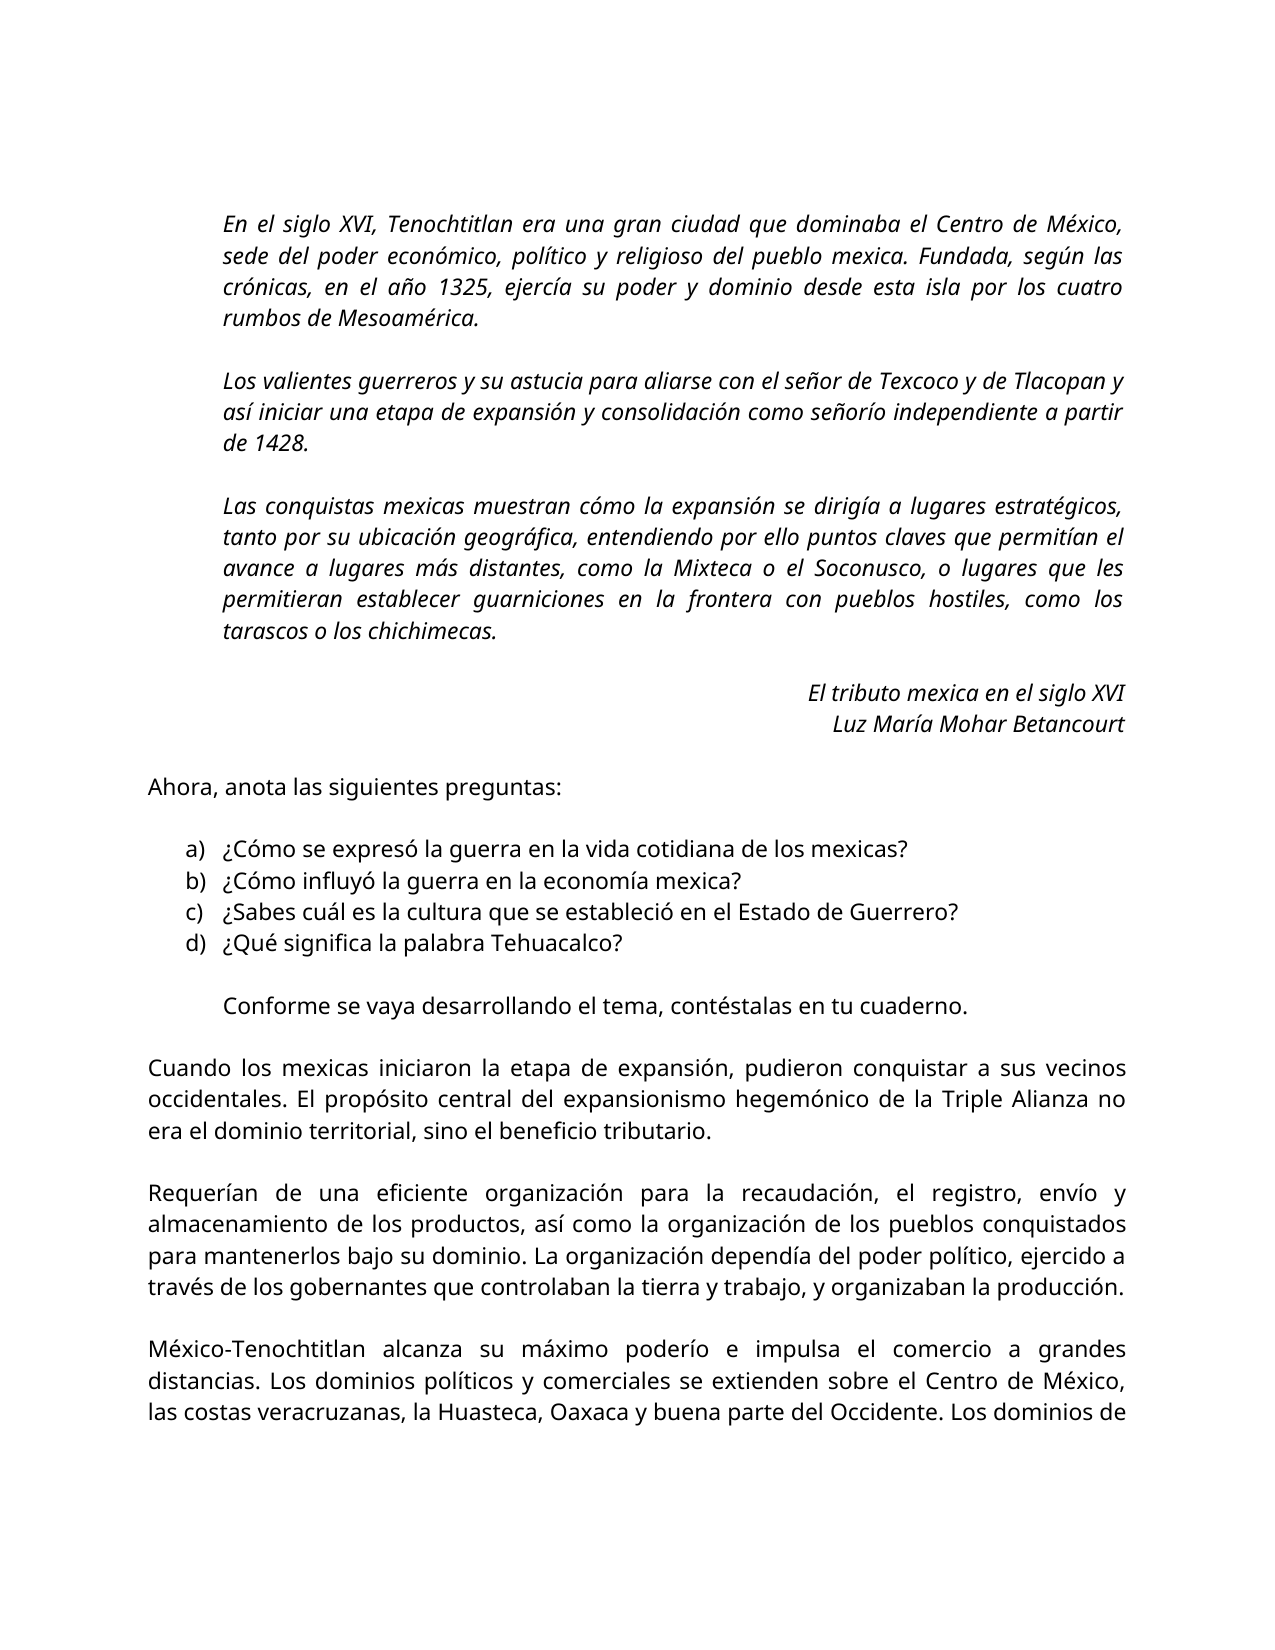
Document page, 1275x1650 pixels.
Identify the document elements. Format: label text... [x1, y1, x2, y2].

text Requerían de una eficiente organización para la recaudación, el registro, envío y almacenamiento de los productos, así como la organización de los pueblos conquistados para mantenerlos bajo su dominio. La organización dependía del poder político, ejercido a través de los gobernantes que controlaban la tierra y trabajo, y organizaban la producción. [148, 1177, 1127, 1302]
list ¿Cómo influyó la guerra en la economía mexica? [185, 865, 1127, 896]
list En el siglo XVI, Tenochtitlan era una gran ciudad que dominaba el Centro de México, sede del poder económico, político y religioso del pueblo mexica. Fundada, según las crónicas, en el año 1325, ejercía su poder y dominio desde esta isla por los cuatro rumbos de Mesoamérica. [223, 208, 1127, 333]
list Conforme se vaya desarrollando el tema, contéstalas en tu cuaderno. [223, 990, 1127, 1021]
text Cuando los mexicas iniciaron la etapa de expansión, pudieron conquistar a sus vecinos occidentales. El propósito central del expansionismo hegemónico de la Triple Alianza no era el dominio territorial, sino el beneficio tributario. [148, 1052, 1127, 1146]
list Luz María Mohar Betancourt [223, 708, 1127, 740]
list Los valientes guerreros y su astucia para aliarse con el señor de Texcoco y de Tlacopan y así iniciar una etapa de expansión y consolidación como señorío independiente a partir de 1428. [223, 365, 1127, 458]
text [148, 1333, 1127, 1427]
text Ahora, anota las siguientes preguntas: [148, 771, 1127, 802]
list ¿Cómo se expresó la guerra en la vida cotidiana de los mexicas? [185, 833, 1127, 865]
list ¿Sabes cuál es la cultura que se estableció en el Estado de Guerrero? [185, 896, 1127, 927]
list ¿Qué significa la palabra Tehuacalco? [185, 927, 1127, 958]
list El tributo mexica en el siglo XVI [223, 677, 1127, 708]
list Las conquistas mexicas muestran cómo la expansión se dirigía a lugares estratégicos, tanto por su ubicación geográfica, entendiendo por ello puntos claves que permitían el avance a lugares más distantes, como la Mixteca o el Soconusco, o lugares que les permitieran establecer guarniciones en la frontera con pueblos hostiles, como los tarascos o los chichimecas. [223, 490, 1127, 646]
